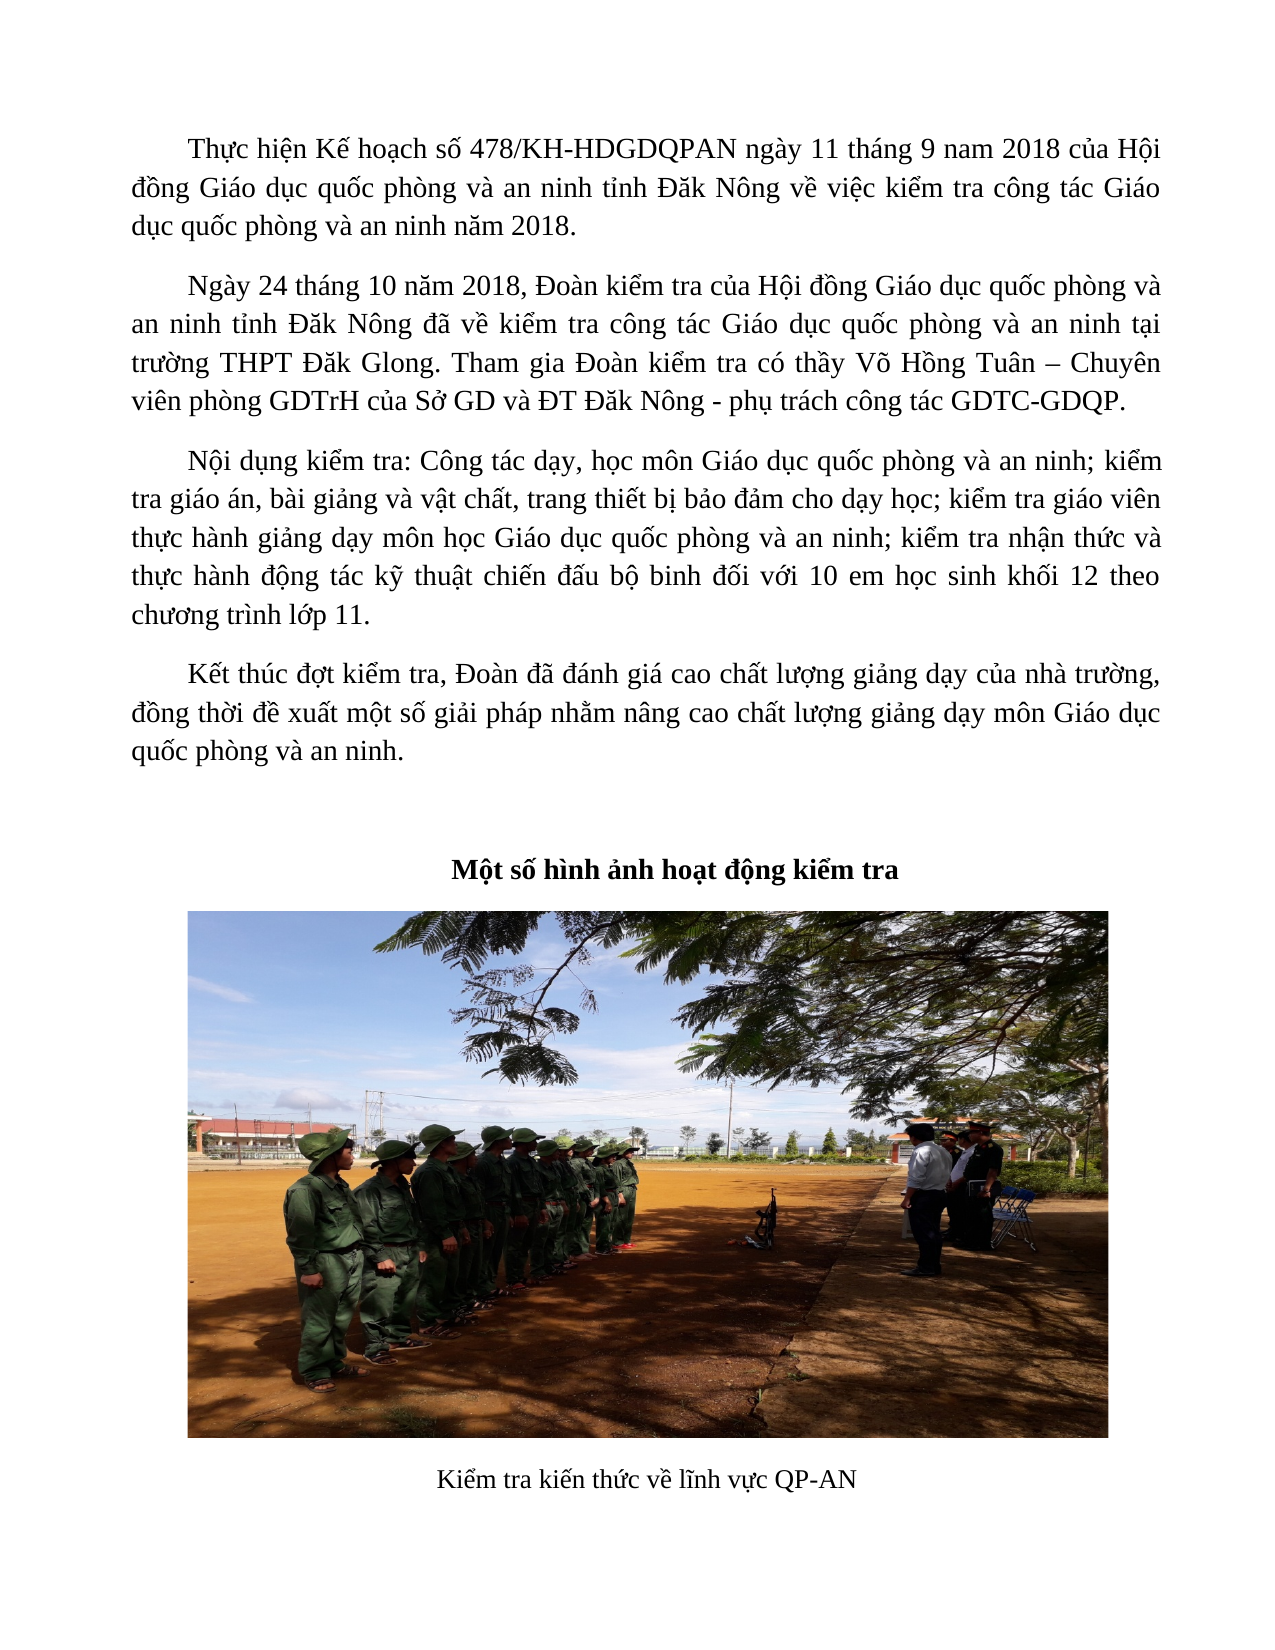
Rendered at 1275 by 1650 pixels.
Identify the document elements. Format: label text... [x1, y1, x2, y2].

picture [187, 911, 1109, 1438]
text Ngày 24 tháng 10 năm 2018, Đoàn kiểm tra của Hội đồng Giáo dục quốc phòng và an ninh tỉnh Đăk Nông đã về kiểm tra công tác Giáo dục quốc phòng và an ninh tại trường THPT Đăk Glong. Tham gia Đoàn kiểm tra có thầy Võ Hồng Tuân – Chuyên viên phòng GDTrH của Sở GD và ĐT Đăk Nông - phụ trách công tác GDTC-GDQP. [131, 268, 1162, 417]
text Kết thúc đợt kiểm tra, Đoàn đã đánh giá cao chất lượng giảng dạy của nhà trường, đồng thời đề xuất một số giải pháp nhằm nâng cao chất lượng giảng dạy môn Giáo dục quốc phòng và an ninh. [131, 656, 1162, 767]
text Một số hình ảnh hoạt động kiểm tra [131, 852, 1162, 886]
text Kiểm tra kiến thức về lĩnh vực QP-AN [131, 1463, 1162, 1494]
text Thực hiện Kế hoạch số 478/KH-HDGDQPAN ngày 11 tháng 9 nam 2018 của Hội đồng Giáo dục quốc phòng và an ninh tỉnh Đăk Nông về việc kiểm tra công tác Giáo dục quốc phòng và an ninh năm 2018. [131, 131, 1162, 242]
text Nội dụng kiểm tra: Công tác dạy, học môn Giáo dục quốc phòng và an ninh; kiểm tra giáo án, bài giảng và vật chất, trang thiết bị bảo đảm cho dạy học; kiểm tra giáo viên thực hành giảng dạy môn học Giáo dục quốc phòng và an ninh; kiểm tra nhận thức và thực hành động tác kỹ thuật chiến đấu bộ binh đối với 10 em học sinh khối 12 theo chương trình lớp 11. [131, 443, 1162, 630]
